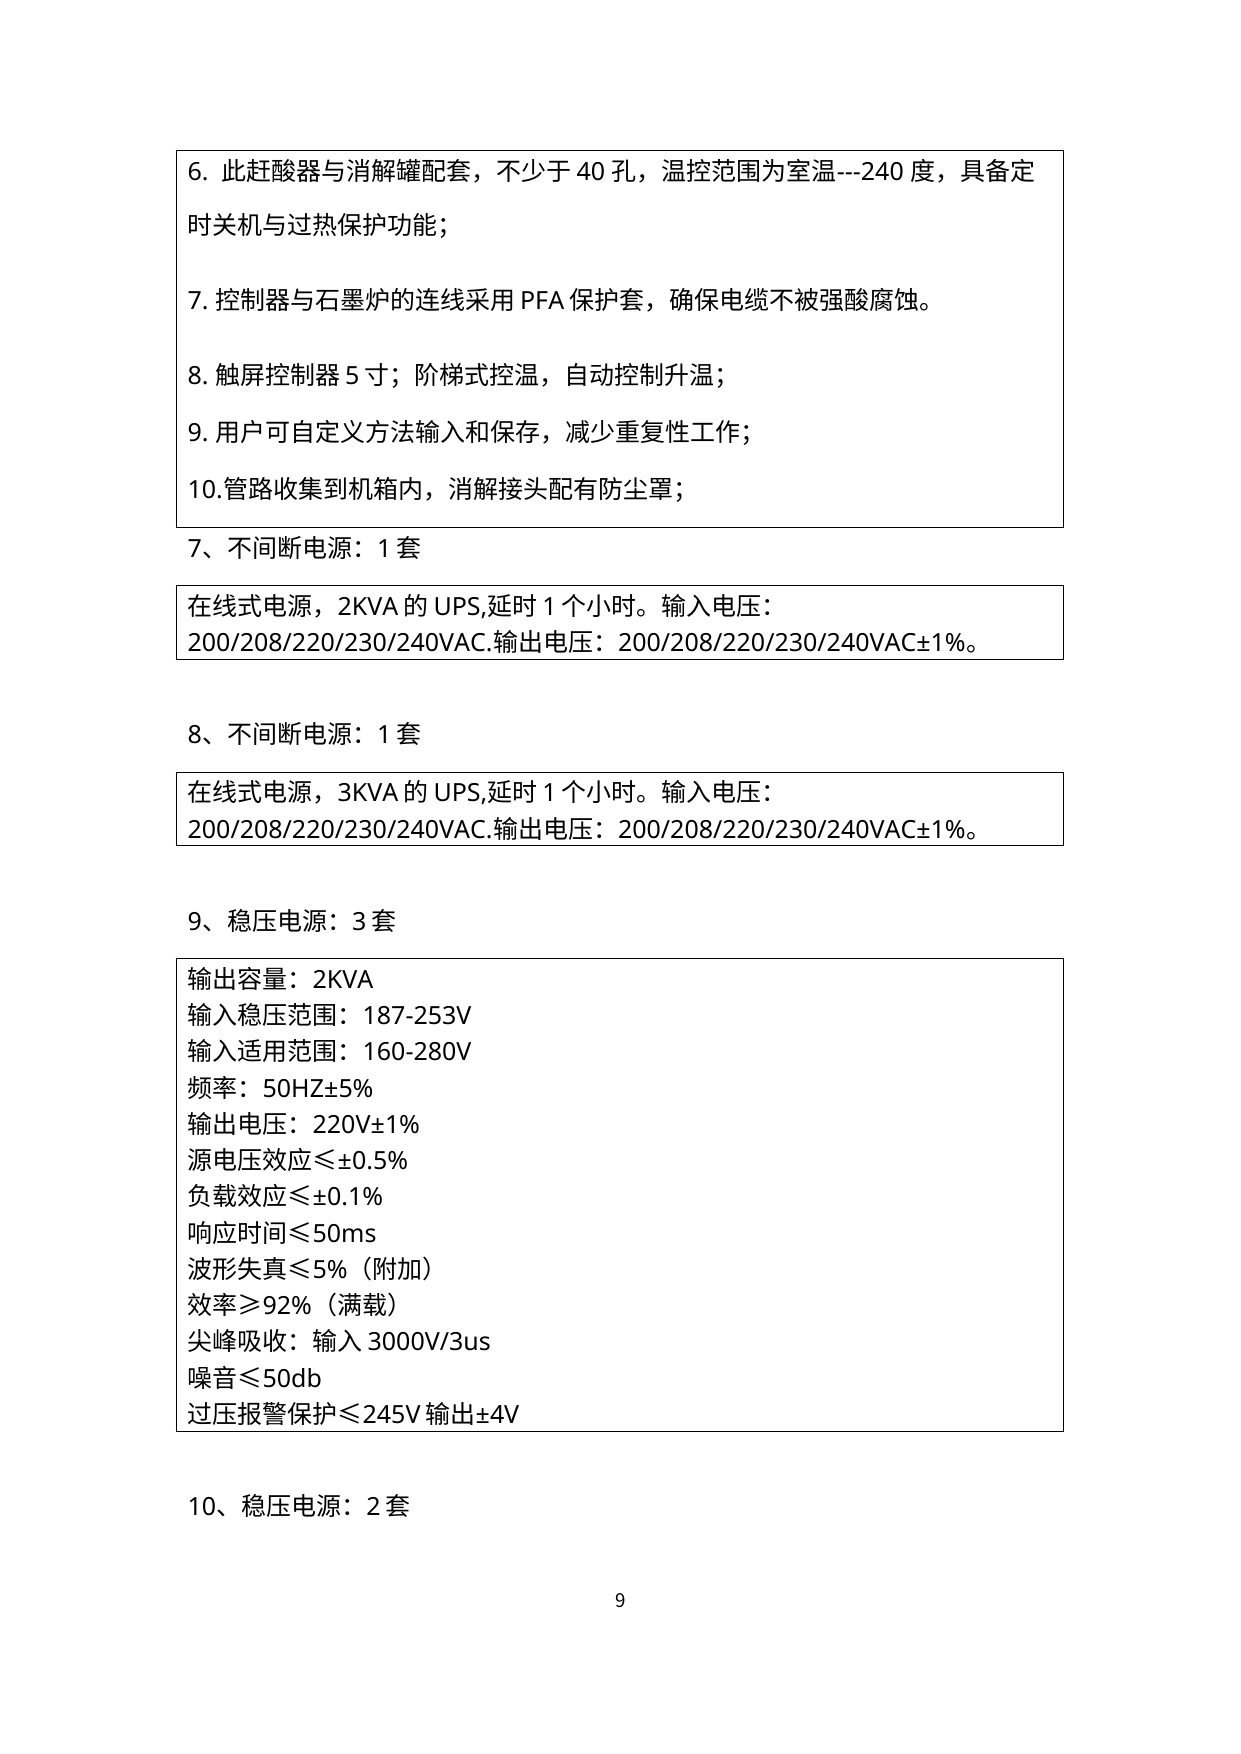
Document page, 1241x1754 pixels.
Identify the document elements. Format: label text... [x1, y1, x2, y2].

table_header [177, 151, 1063, 527]
table_header 在线式电源，3KVA的UPS,延时1个小时。输入电压：200/208/220/230/240VAC.输出电压：200/208/220/230/240VAC±1%。 [177, 773, 1063, 845]
text 9、稳压电源：3套 [187, 901, 1053, 937]
text 10、稳压电源：2套 [187, 1487, 1053, 1523]
table_header 输出容量：2KVA 输入稳压范围：187-253V 输入适用范围：160-280V 频率：50HZ±5% 输出电压：220V±1% 源电压效应≤±0.5% 负载效应≤±0.1% 响应时间≤50ms 波形失真≤5%（附加） 效率≥92%（满载） 尖峰吸收：输入3000V/3us 噪音≤50db 过压报警保护≤245V输出±4V [177, 959, 1063, 1431]
text 8、不间断电源：1套 [187, 715, 1053, 751]
table_header 在线式电源，2KVA的UPS,延时1个小时。输入电压：200/208/220/230/240VAC.输出电压：200/208/220/230/240VAC±1%。 [177, 586, 1063, 659]
text 7、不间断电源：1套 [187, 528, 1053, 564]
